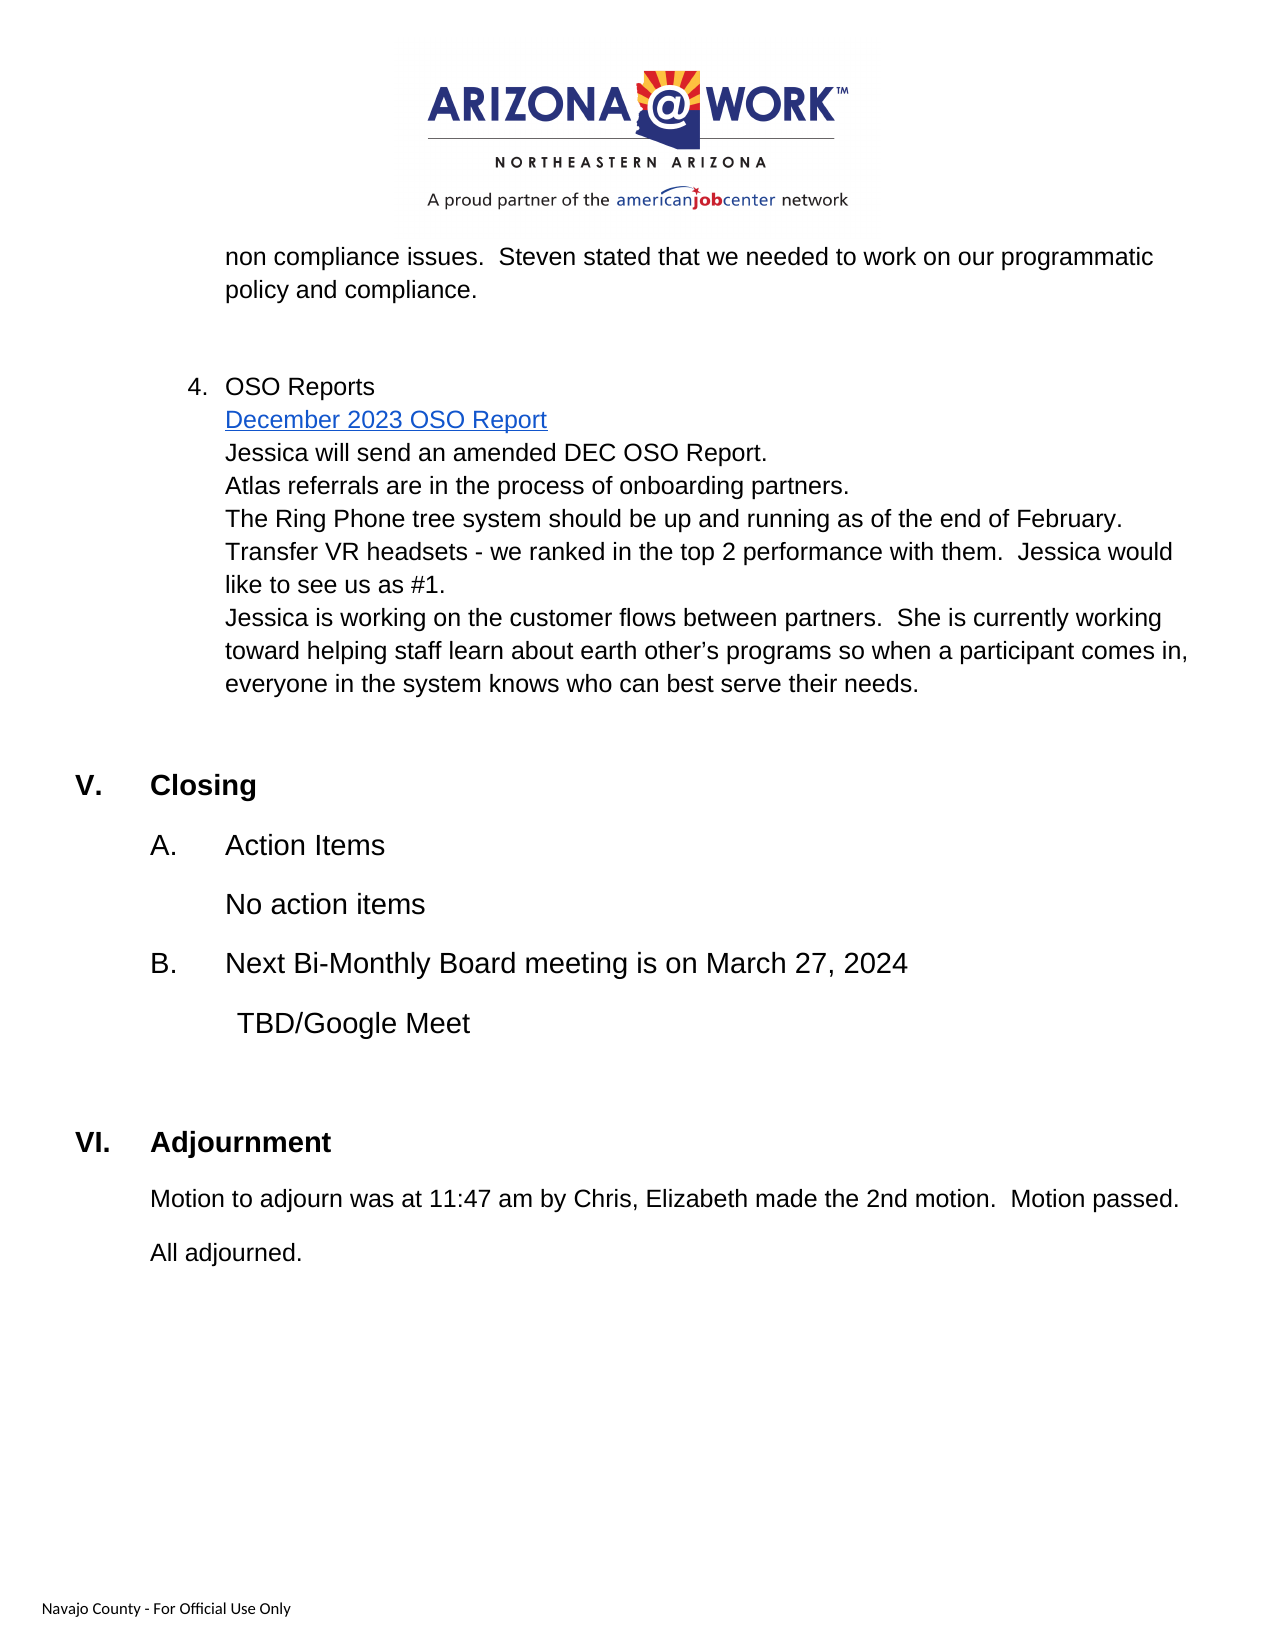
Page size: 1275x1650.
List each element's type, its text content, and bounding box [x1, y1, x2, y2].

text TBD/Google Meet [75, 1006, 1200, 1039]
text non compliance issues. Steven stated that we needed to work on our programmatic [150, 242, 1200, 271]
text Transfer VR headsets - we ranked in the top 2 performance with them. Jessica would like to see us as #1. [225, 537, 1200, 599]
text Jessica will send an amended DEC OSO Report. [225, 438, 1200, 467]
text Atlas referrals are in the process of onboarding partners. [225, 471, 1200, 500]
text VI. Adjournment [75, 1125, 1200, 1158]
text A. Action Items [75, 828, 1200, 861]
text December 2023 OSO Report [225, 405, 1200, 434]
text Motion to adjourn was at 11:47 am by Chris, Elizabeth made the 2nd motion. Motion passed. [75, 1184, 1200, 1213]
text No action items [75, 887, 1200, 921]
text B. Next Bi-Monthly Board meeting is on March 27, 2024 [75, 946, 1200, 980]
text All adjourned. [75, 1238, 1200, 1267]
text Jessica is working on the customer flows between partners. She is currently working toward helping staff learn about earth other’s programs so when a participant comes in, everyone in the system knows who can best serve their needs. [225, 603, 1200, 698]
list OSO Reports [187, 372, 1200, 401]
text policy and compliance. [150, 275, 1200, 304]
picture [393, 37, 882, 239]
text V. Closing [75, 768, 1200, 802]
text The Ring Phone tree system should be up and running as of the end of February. [225, 504, 1200, 533]
